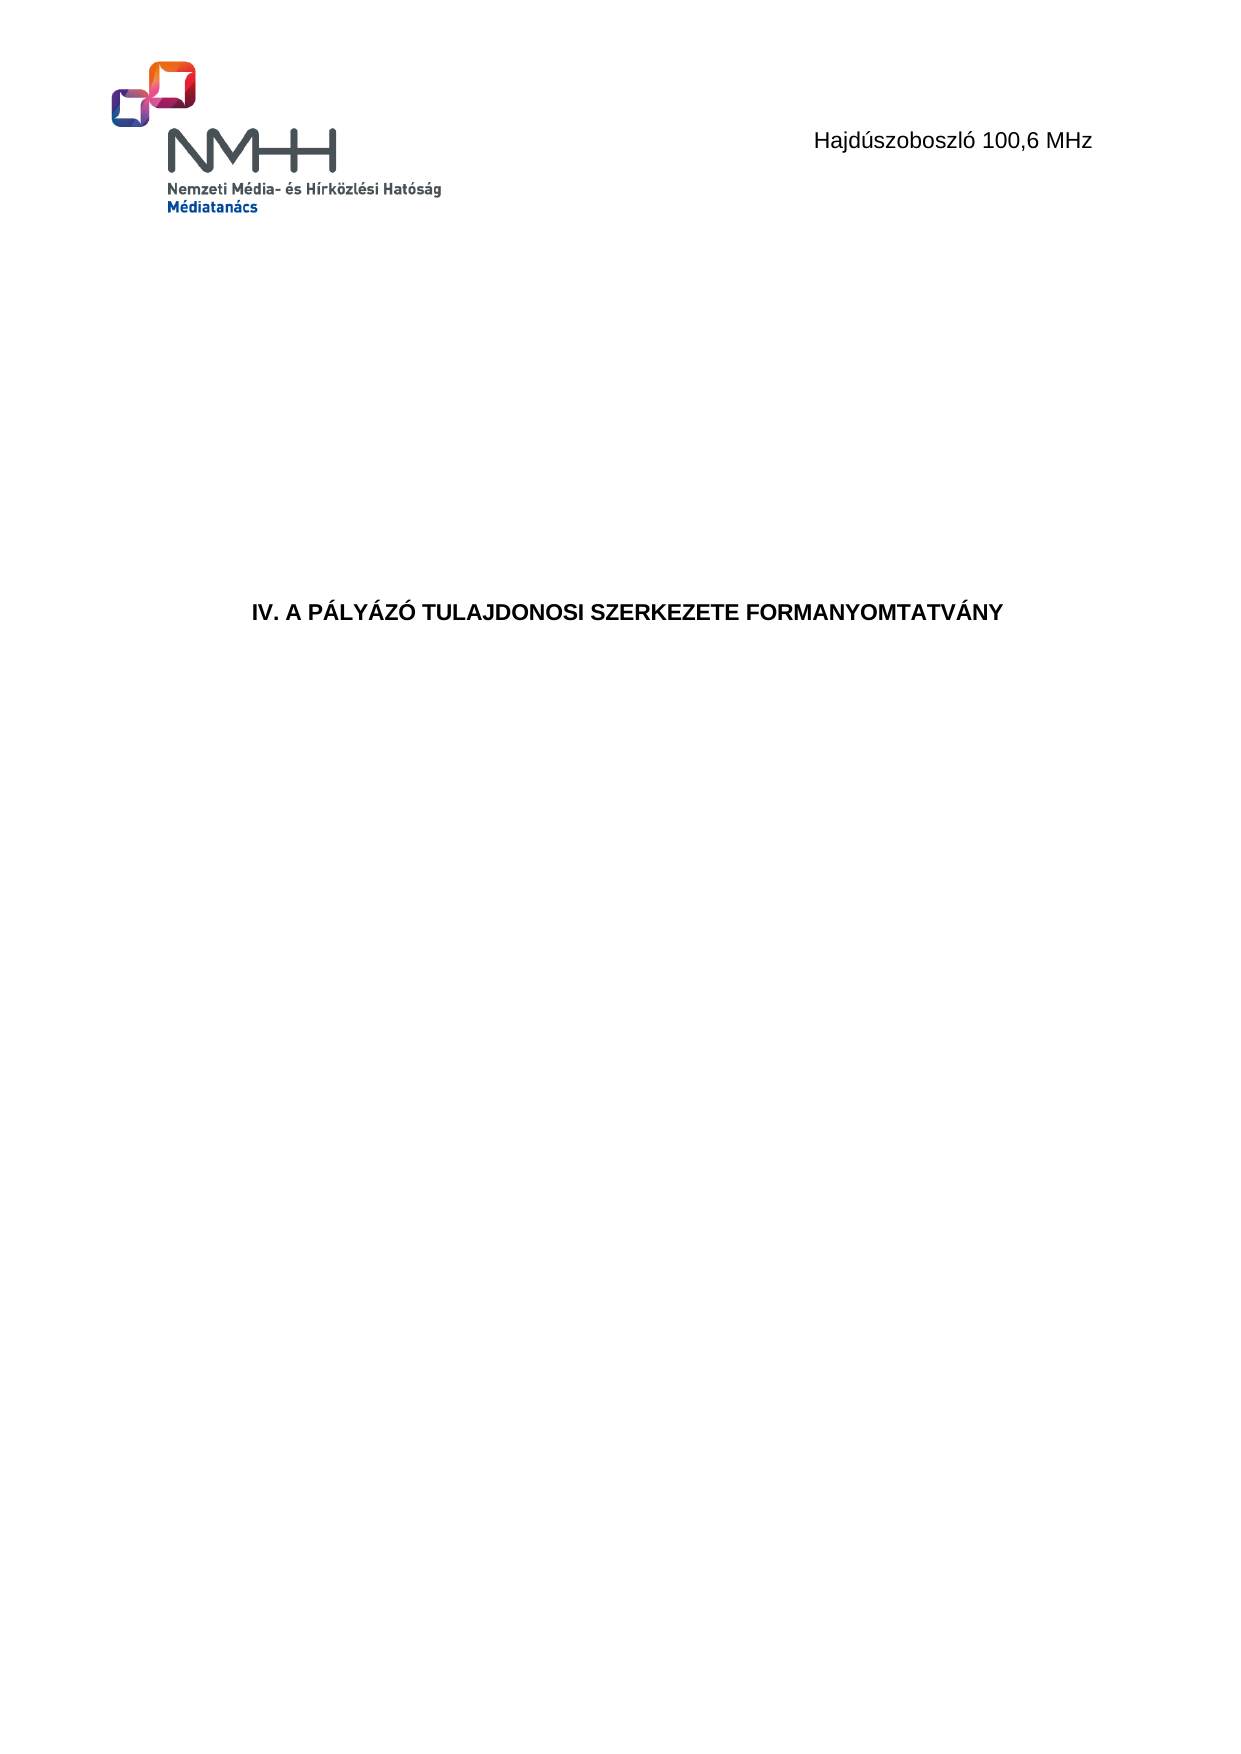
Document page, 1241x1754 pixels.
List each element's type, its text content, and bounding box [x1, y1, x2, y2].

text IV. A PÁLYÁZÓ TULAJDONOSI SZERKEZETE FORMANYOMTATVÁNY [148, 598, 1107, 625]
picture [92, 50, 455, 226]
